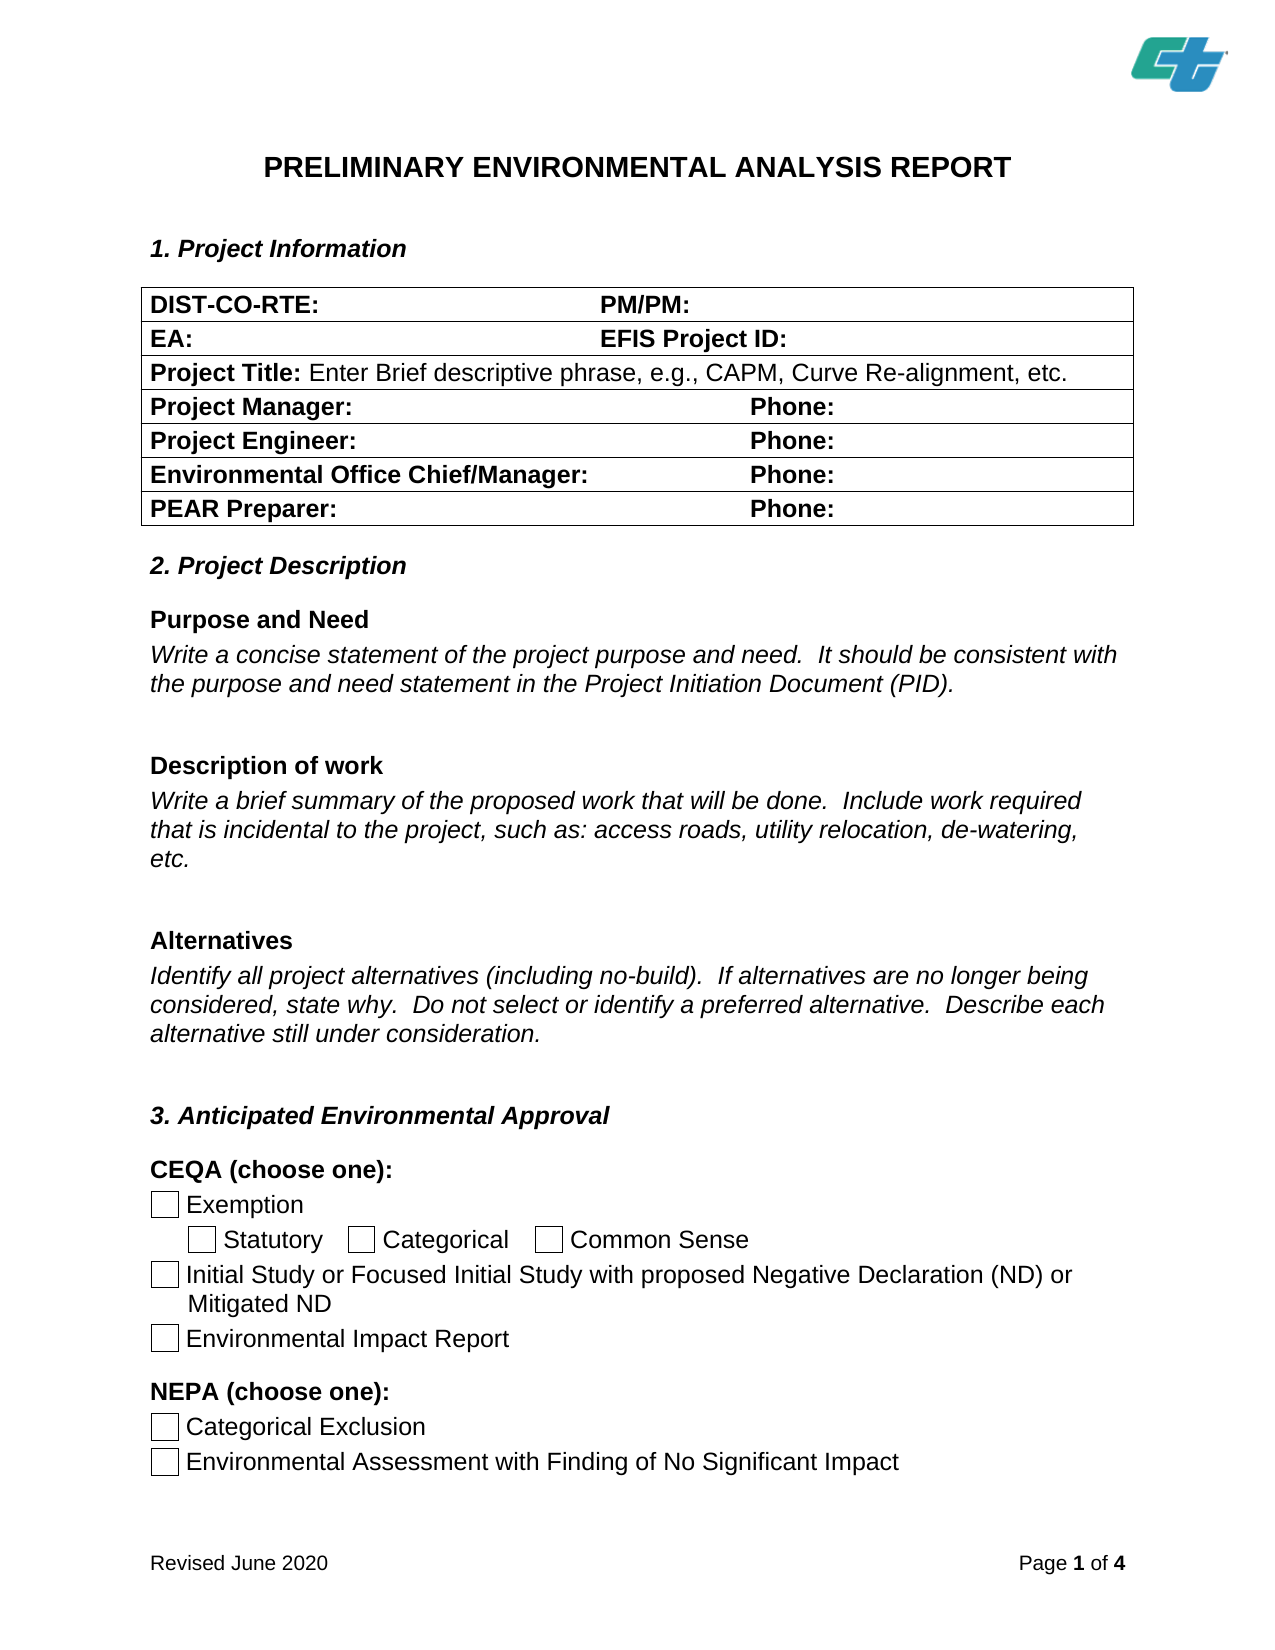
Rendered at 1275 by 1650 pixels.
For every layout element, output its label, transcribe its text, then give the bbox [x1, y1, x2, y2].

text PEAR Preparer: Phone: [142, 492, 1133, 525]
text EA: EFIS Project ID: [142, 322, 1133, 355]
text CEQA (choose one): [150, 1155, 1125, 1183]
text Initial Study or Focused Initial Study with proposed Negative Declaration (ND) or Mitigated ND [150, 1260, 1125, 1317]
text DIST-CO-RTE: PM/PM: [142, 288, 1133, 321]
text Project Manager: Phone: [142, 390, 1133, 423]
subtitle 3. Anticipated Environmental Approval [150, 1101, 1125, 1130]
text Write a brief summary of the proposed work that will be done. Include work required that is incidental to the project, such as: access roads, utility relocation, de-watering, etc. [150, 786, 1125, 872]
subtitle PRELIMINARY ENVIRONMENTAL ANALYSIS REPORT [150, 150, 1125, 183]
text Categorical Exclusion [150, 1412, 1125, 1441]
text Project Title: Enter Brief descriptive phrase, e.g., CAPM, Curve Re-alignment, etc. [142, 356, 1133, 389]
subtitle 1. Project Information [150, 233, 1125, 262]
text Environmental Office Chief/Manager: Phone: [142, 458, 1133, 491]
text Write a concise statement of the project purpose and need. It should be consistent with the purpose and need statement in the Project Initiation Document (PID). [150, 640, 1125, 697]
picture [1130, 37, 1229, 93]
text Project Engineer: Phone: [142, 424, 1133, 457]
text Exemption [150, 1190, 1125, 1218]
text Environmental Impact Report [150, 1323, 1125, 1352]
text Statutory Categorical Common Sense [187, 1225, 1125, 1253]
subtitle Purpose and Need [150, 605, 1125, 633]
text NEPA (choose one): [150, 1377, 1125, 1406]
text Identify all project alternatives (including no-build). If alternatives are no longer being considered, state why. Do not select or identify a preferred alternative. Describe each alternative still under consideration. [150, 961, 1125, 1047]
subtitle 2. Project Description [150, 551, 1125, 580]
text Environmental Assessment with Finding of No Significant Impact [150, 1447, 1125, 1476]
subtitle Alternatives [150, 926, 1125, 955]
subtitle Description of work [150, 751, 1125, 780]
